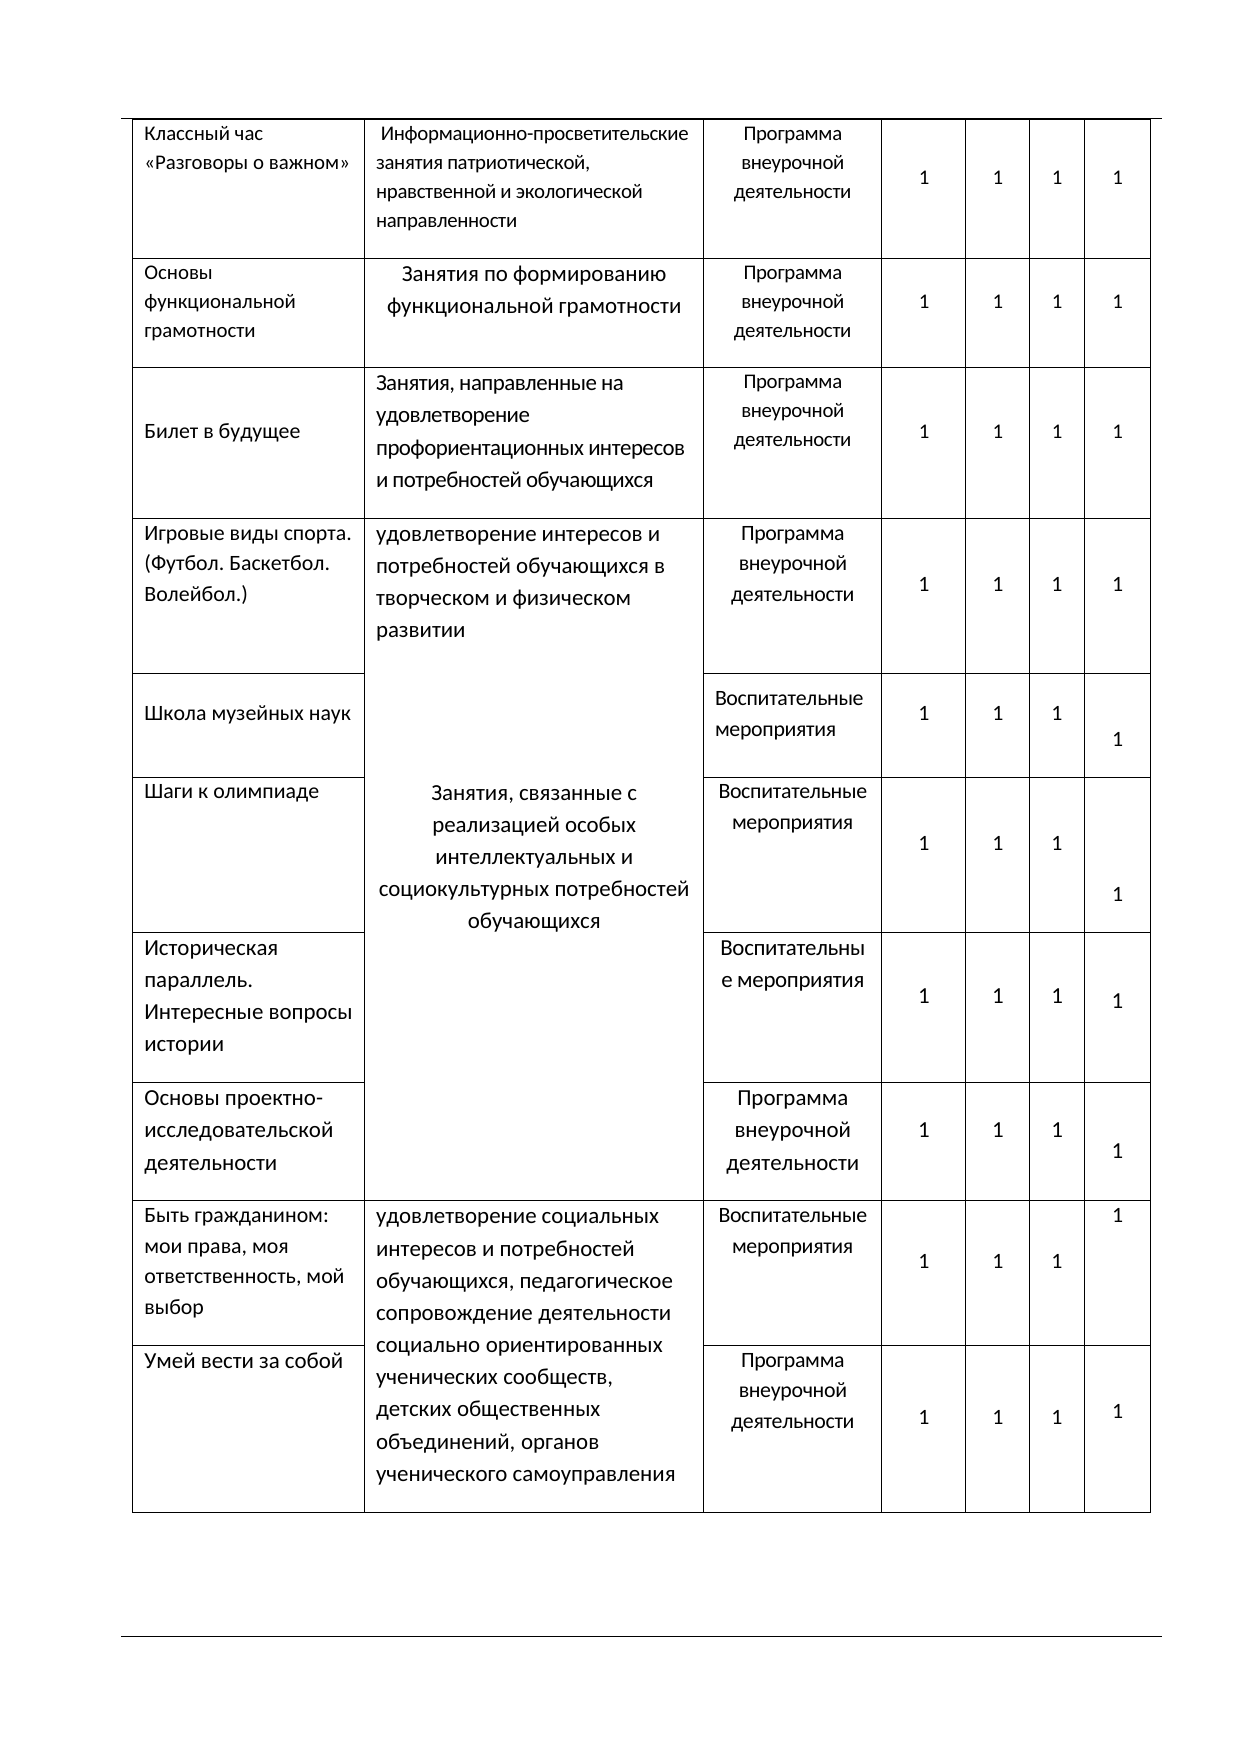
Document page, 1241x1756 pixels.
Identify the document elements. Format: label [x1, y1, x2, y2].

table_cell [121, 119, 1162, 1636]
